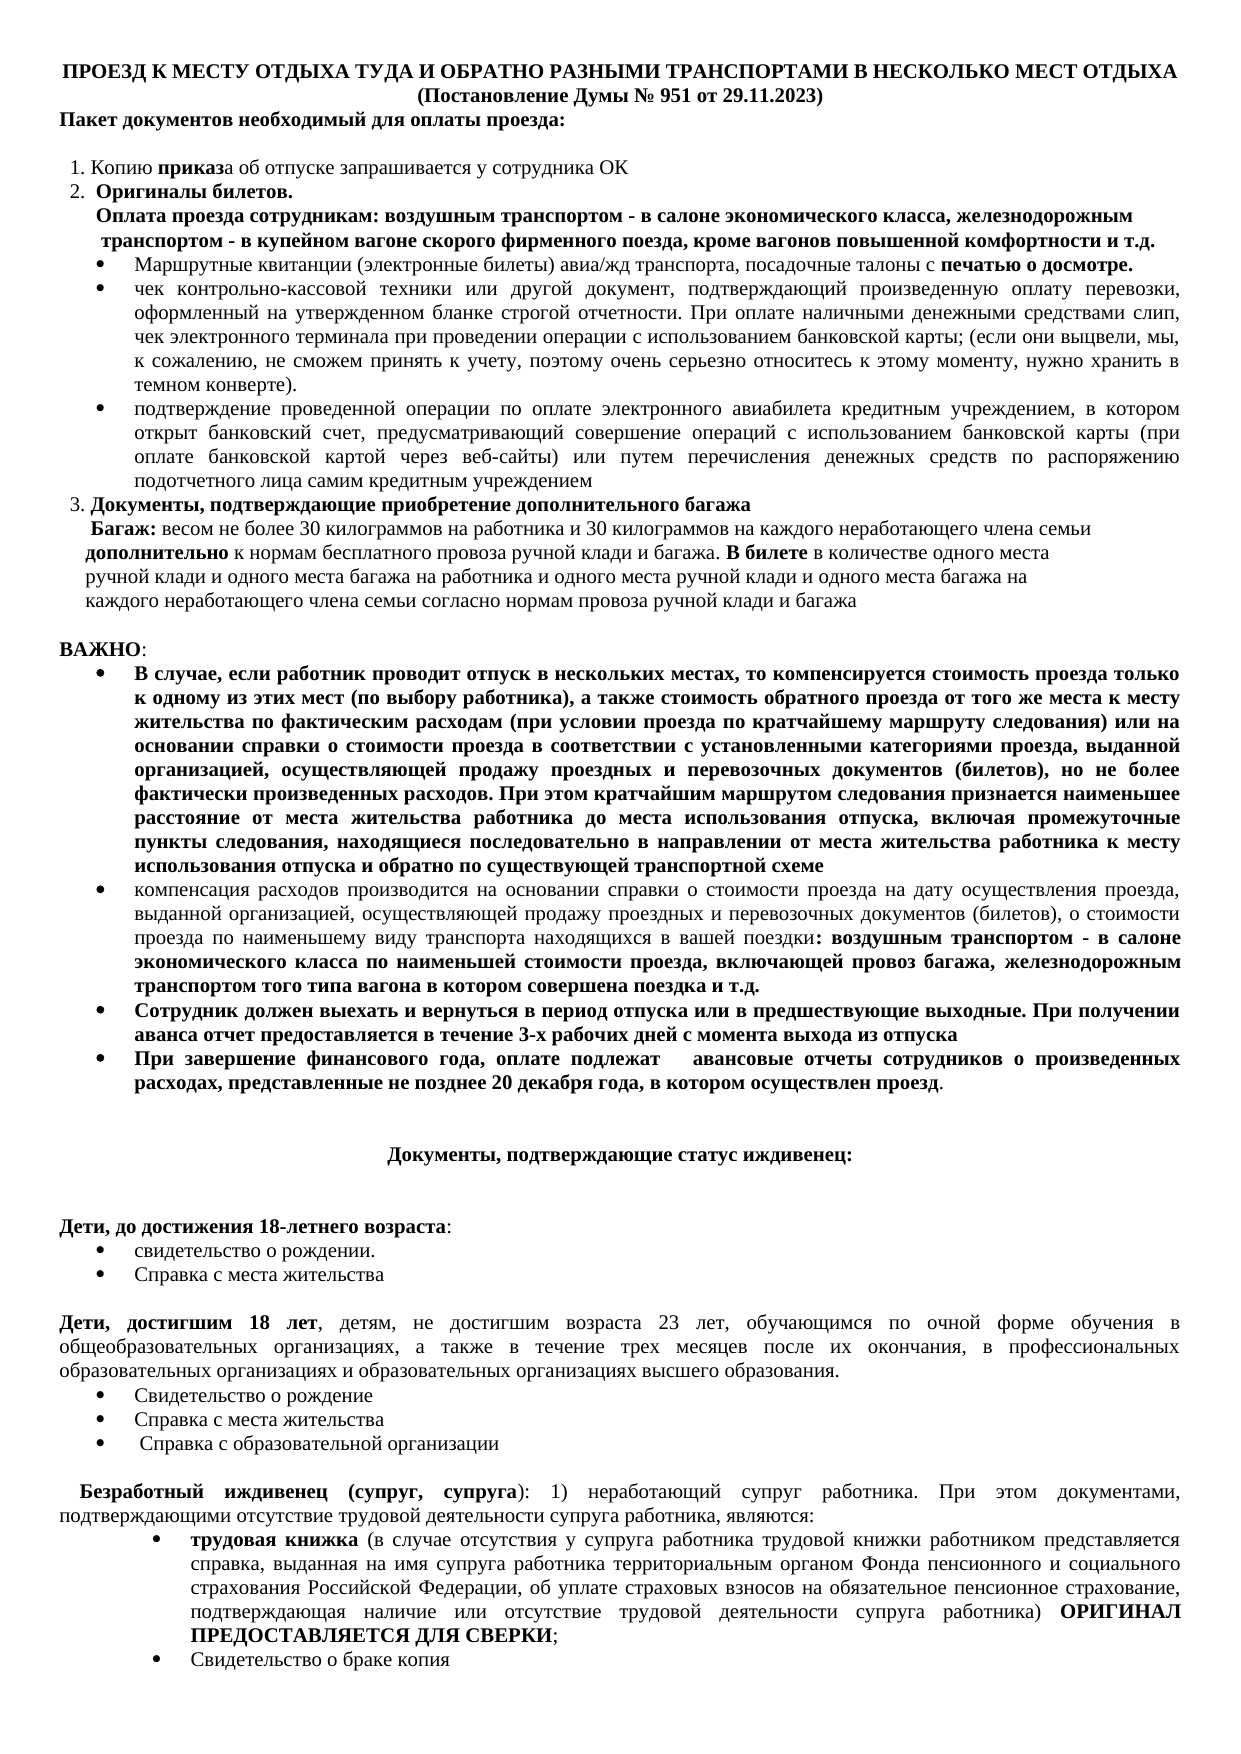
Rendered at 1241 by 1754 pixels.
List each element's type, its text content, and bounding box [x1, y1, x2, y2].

list чек контрольно-кассовой техники или другой документ, подтверждающий произведенную оплату перевозки, оформленный на утвержденном бланке строгой отчетности. При оплате наличными денежными средствами слип, чек электронного терминала при проведении операции с использованием банковской карты; (если они выцвели, мы, к сожалению, не сможем принять к учету, поэтому очень серьезно относитесь к этому моменту, нужно хранить в темном конверте). [97, 276, 1181, 396]
text Дети, достигшим 18 лет, детям, не достигшим возраста 23 лет, обучающимся по очной форме обучения в общеобразовательных организациях, а также в течение трех месяцев после их окончания, в профессиональных образовательных организациях и образовательных организациях высшего образования. [59, 1310, 1181, 1382]
text транспортом - в купейном вагоне скорого фирменного поезда, кроме вагонов повышенной комфортности и т.д. [59, 227, 1181, 252]
text Багаж: весом не более 30 килограммов на работника и 30 килограммов на каждого неработающего члена семьи [59, 516, 1181, 540]
list свидетельство о рождении. [97, 1238, 1181, 1262]
list Документы, подтверждающие статус иждивенец: [59, 1142, 1181, 1166]
text Оплата проезда сотрудникам: воздушным транспортом - в салоне экономического класса, железнодорожным [59, 203, 1181, 227]
list В случае, если работник проводит отпуск в нескольких местах, то компенсируется стоимость проезда только к одному из этих мест (по выбору работника), а также стоимость обратного проезда от того же места к месту жительства по фактическим расходам (при условии проезда по кратчайшему маршруту следования) или на основании справки о стоимости проезда в соответствии с установленными категориями проезда, выданной организацией, осуществляющей продажу проездных и перевозочных документов (билетов), но не более фактически произведенных расходов. При этом кратчайшим маршрутом следования признается наименьшее расстояние от места жительства работника до места использования отпуска, включая промежуточные пункты следования, находящиеся последовательно в направлении от места жительства работника к месту использования отпуска и обратно по существующей транспортной схеме [97, 661, 1181, 877]
list подтверждение проведенной операции по оплате электронного авиабилета кредитным учреждением, в котором открыт банковский счет, предусматривающий совершение операций с использованием банковской карты (при оплате банковской картой через веб-сайты) или путем перечисления денежных средств по распоряжению подотчетного лица самим кредитным учреждением [97, 396, 1181, 492]
list Справка с места жительства [97, 1407, 1181, 1431]
text 3. Документы, подтверждающие приобретение дополнительного багажа [59, 492, 1181, 516]
text 2. Оригиналы билетов. [59, 179, 1181, 203]
text Пакет документов необходимый для оплаты проезда: [59, 107, 1181, 131]
text Безработный иждивенец (супруг, супруга): 1) неработающий супруг работника. При этом документами, подтверждающими отсутствие трудовой деятельности супруга работника, являются: [59, 1479, 1181, 1527]
list Маршрутные квитанции (электронные билеты) авиа/жд транспорта, посадочные талоны с печатью о досмотре. [97, 252, 1181, 276]
list Свидетельство о браке копия [153, 1647, 1181, 1671]
list Сотрудник должен выехать и вернуться в период отпуска или в предшествующие выходные. При получении аванса отчет предоставляется в течение 3-х рабочих дней с момента выхода из отпуска [97, 997, 1181, 1046]
list Справка с места жительства [97, 1262, 1181, 1286]
text ВАЖНО: [59, 637, 1181, 661]
text ручной клади и одного места багажа на работника и одного места ручной клади и одного места багажа на [59, 564, 1181, 588]
text 1. Копию приказа об отпуске запрашивается у сотрудника ОК [59, 155, 1181, 179]
list трудовая книжка (в случае отсутствия у супруга работника трудовой книжки работником представляется справка, выданная на имя супруга работника территориальным органом Фонда пенсионного и социального страхования Российской Федерации, об уплате страховых взносов на обязательное пенсионное страхование, подтверждающая наличие или отсутствие трудовой деятельности супруга работника) ОРИГИНАЛ ПРЕДОСТАВЛЯЕТСЯ ДЛЯ СВЕРКИ; [153, 1527, 1181, 1647]
text Дети, до достижения 18-летнего возраста: [59, 1214, 1181, 1238]
list Свидетельство о рождение [97, 1382, 1181, 1407]
text каждого неработающего члена семьи согласно нормам провоза ручной клади и багажа [59, 588, 1181, 612]
list компенсация расходов производится на основании справки о стоимости проезда на дату осуществления проезда, выданной организацией, осуществляющей продажу проездных и перевозочных документов (билетов), о стоимости проезда по наименьшему виду транспорта находящихся в вашей поездки: воздушным транспортом - в салоне экономического класса по наименьшей стоимости проезда, включающей провоз багажа, железнодорожным транспортом того типа вагона в котором совершена поездка и т.д. [97, 877, 1181, 997]
list При завершение финансового года, оплате подлежат авансовые отчеты сотрудников о произведенных расходах, представленные не позднее 20 декабря года, в котором осуществлен проезд. [97, 1046, 1181, 1094]
list Справка с образовательной организации [97, 1431, 1181, 1455]
text дополнительно к нормам бесплатного провоза ручной клади и багажа. В билете в количестве одного места [59, 540, 1181, 564]
text ПРОЕЗД К МЕСТУ ОТДЫХА ТУДА И ОБРАТНО РАЗНЫМИ ТРАНСПОРТАМИ В НЕСКОЛЬКО МЕСТ ОТДЫХА (Постановление Думы № 951 от 29.11.2023) [59, 59, 1181, 107]
